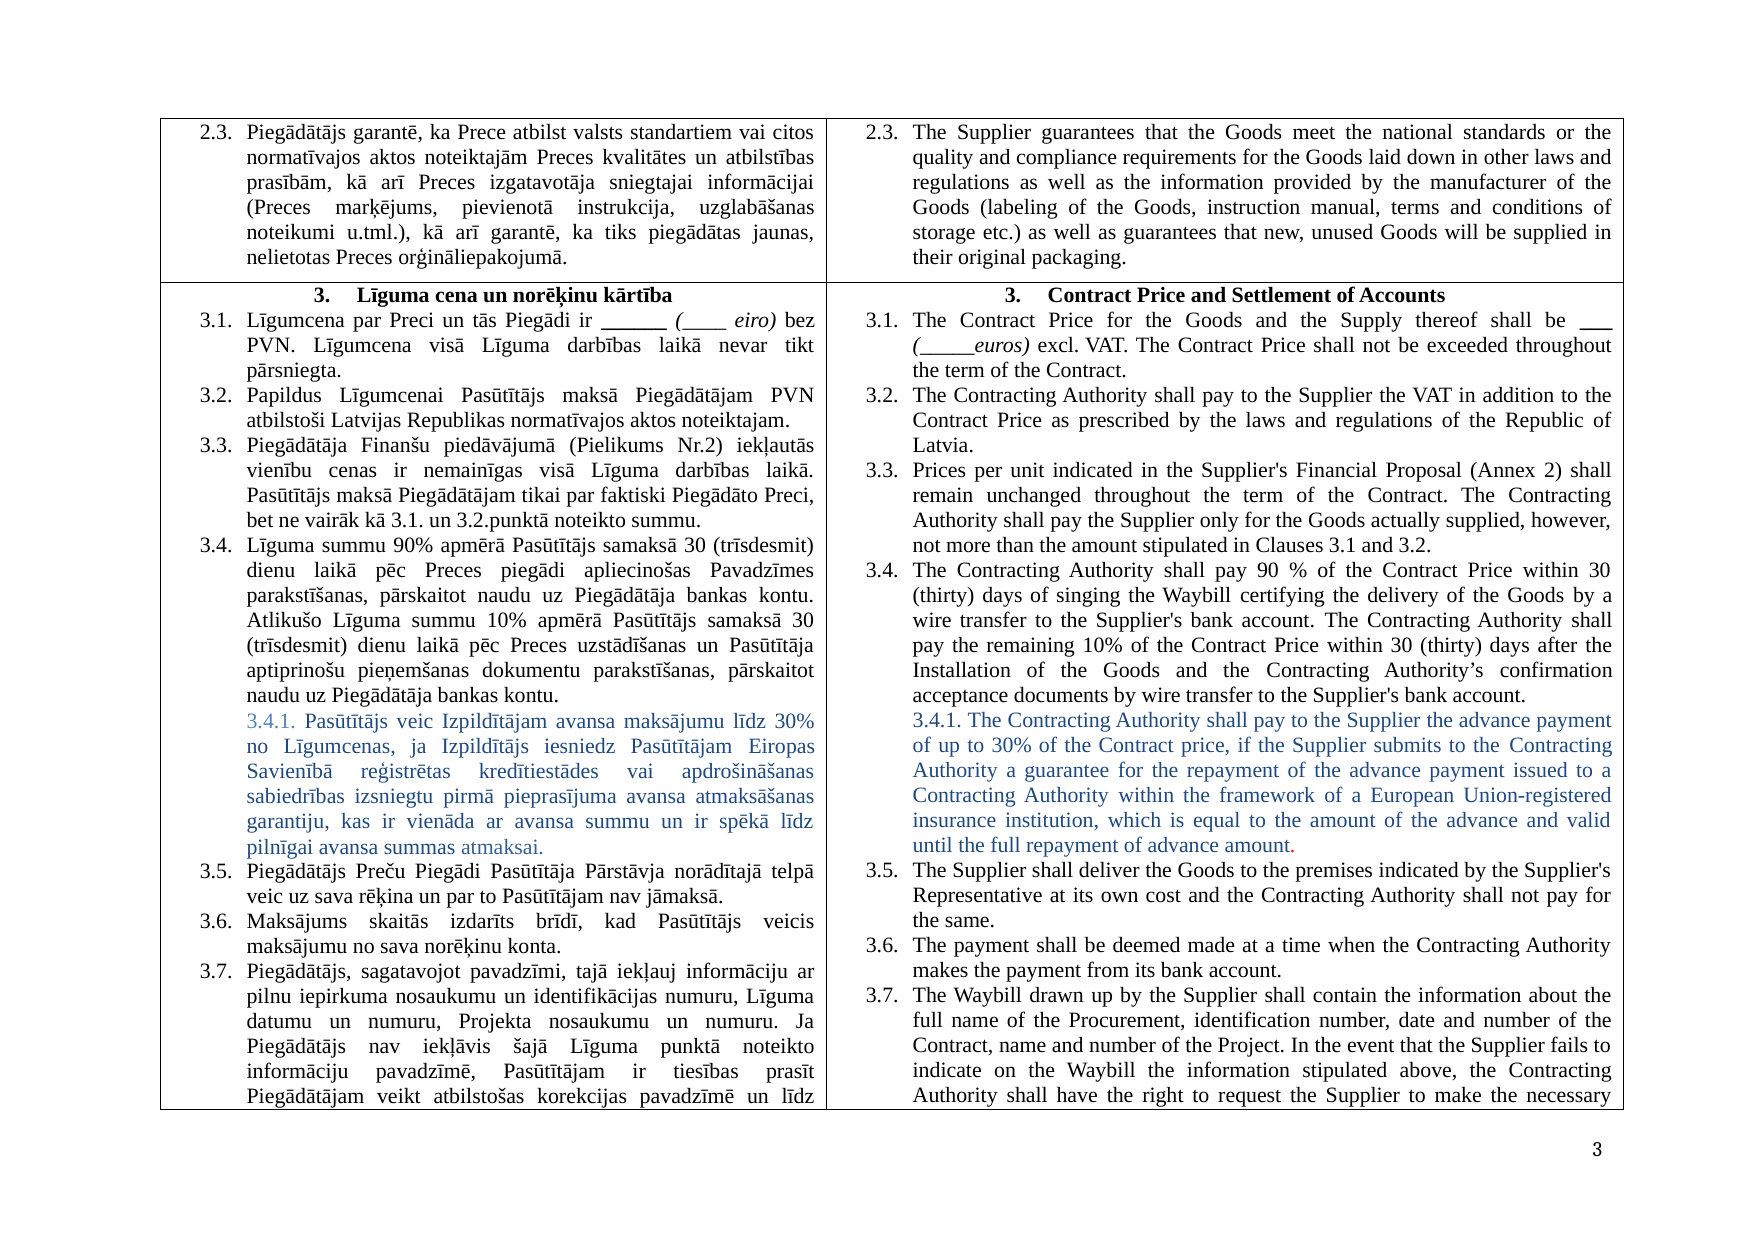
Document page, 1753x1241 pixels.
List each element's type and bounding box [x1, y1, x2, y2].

table_cell [827, 283, 1623, 1109]
table_cell [161, 283, 826, 1109]
table_cell [161, 119, 826, 282]
table_cell [827, 119, 1623, 282]
